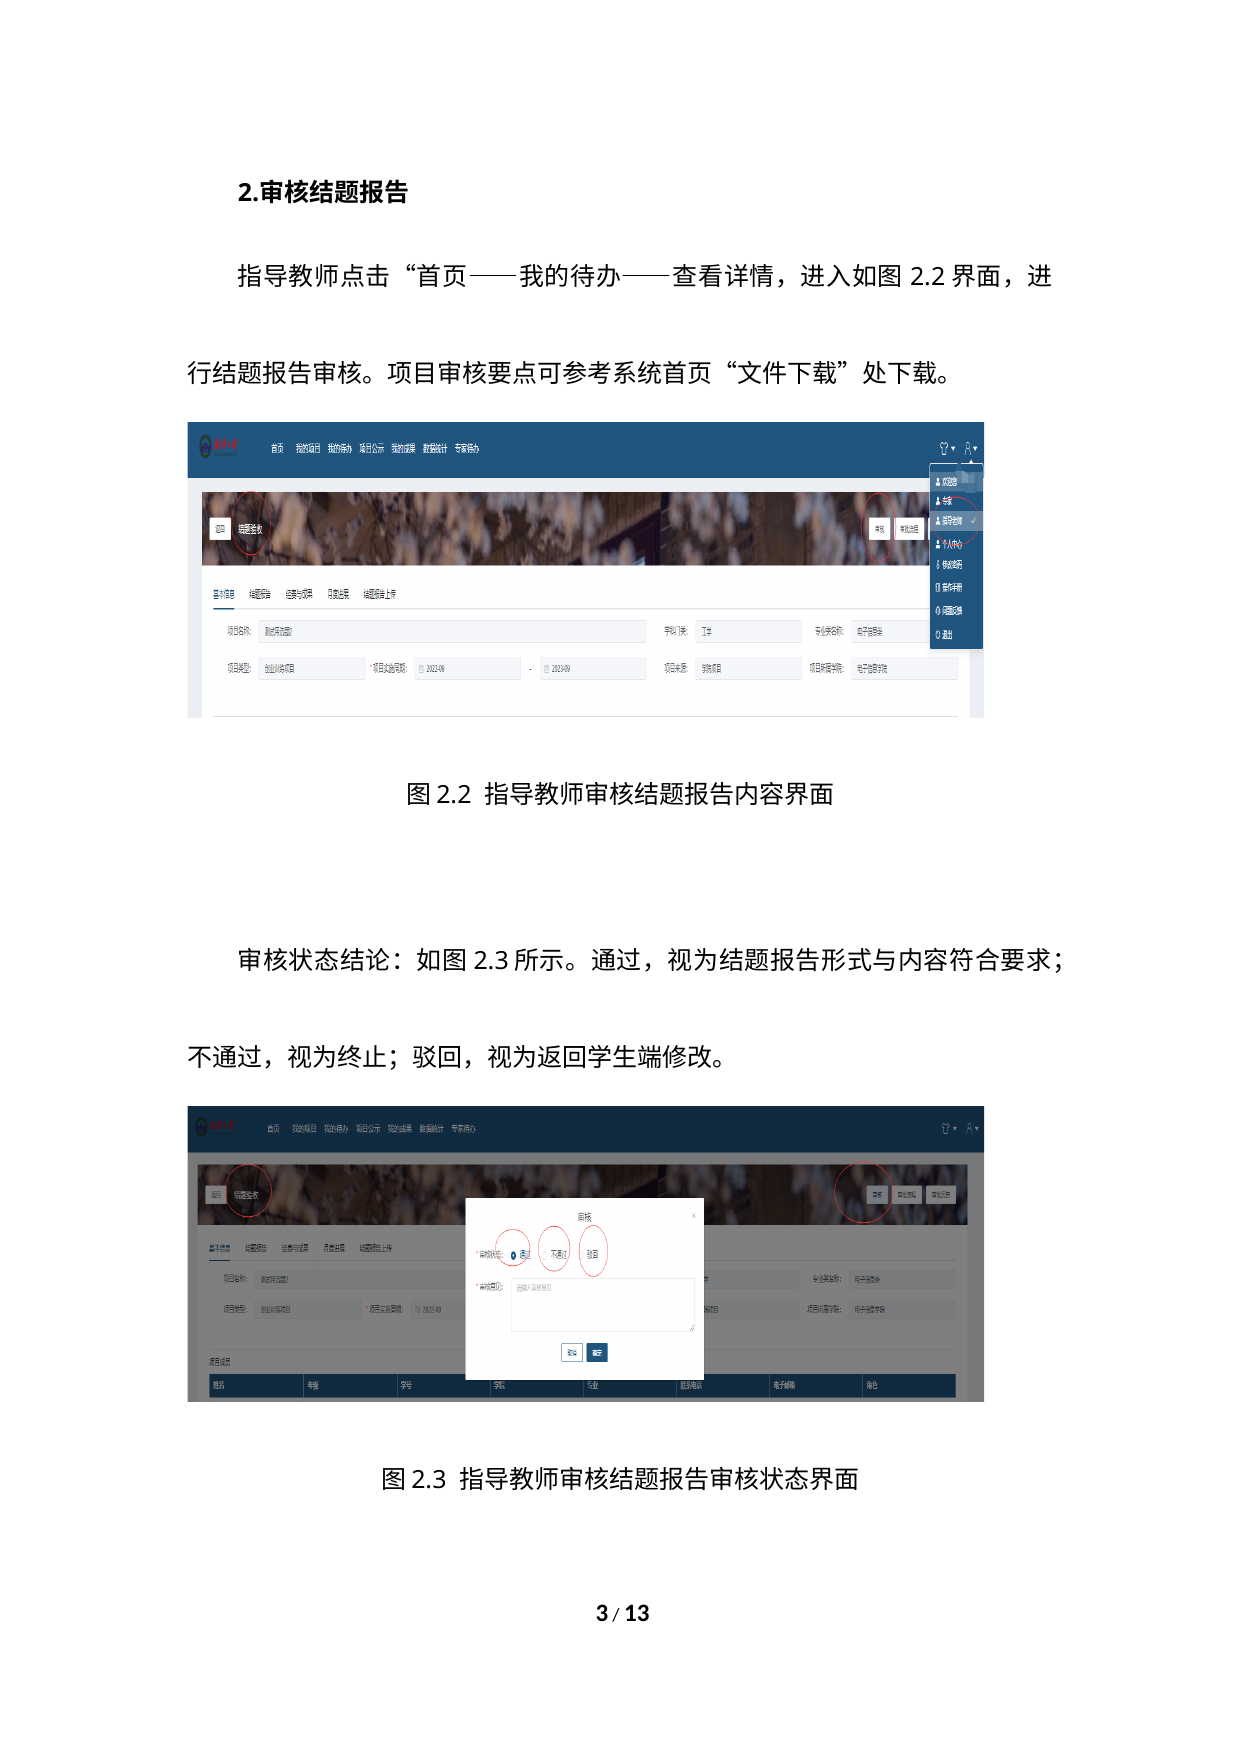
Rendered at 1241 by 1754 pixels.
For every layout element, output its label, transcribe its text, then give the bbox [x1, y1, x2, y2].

text 图2.3 指导教师审核结题报告审核状态界面 [187, 1445, 1053, 1510]
text 图2.2 指导教师审核结题报告内容界面 [187, 761, 1053, 826]
picture [187, 1106, 985, 1402]
text 指导教师点击“首页——我的待办——查看详情，进入如图2.2界面，进行结题报告审核。项目审核要点可参考系统首页“文件下载”处下载。 [187, 242, 1053, 404]
text 审核状态结论：如图2.3所示。通过，视为结题报告形式与内容符合要求；不通过，视为终止；驳回，视为返回学生端修改。 [187, 926, 1053, 1088]
text 2.审核结题报告 [187, 158, 1053, 223]
picture [187, 422, 985, 718]
